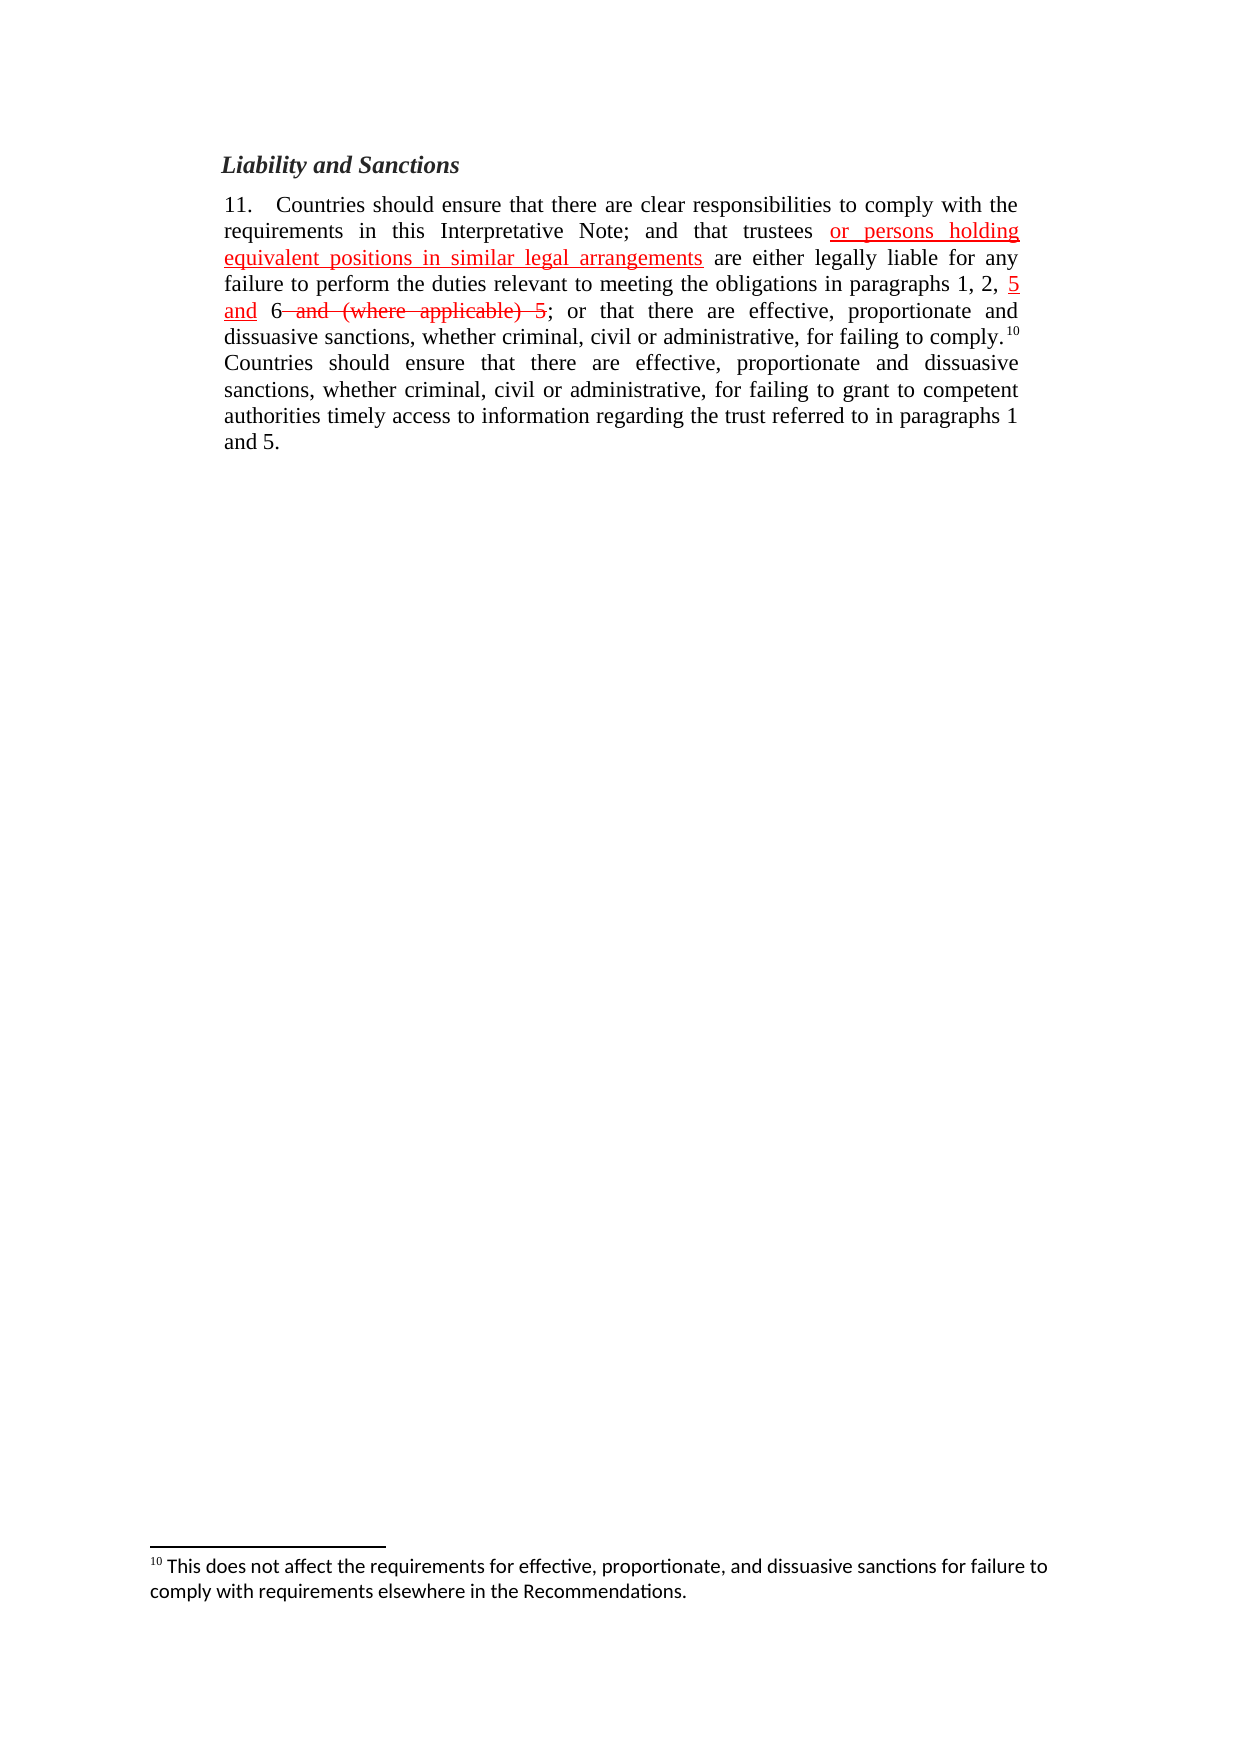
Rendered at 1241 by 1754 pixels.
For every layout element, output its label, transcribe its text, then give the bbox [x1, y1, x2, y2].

text 11. Countries should ensure that there are clear responsibilities to comply with the requirements in this Interpretative Note; and that trustees or persons holding equivalent positions in similar legal arrangements are either legally liable for any failure to perform the duties relevant to meeting the obligations in paragraphs 1, 2, 5 and 6 and (where applicable) 5; or that there are effective, proportionate and dissuasive sanctions, whether criminal, civil or administrative, for failing to comply. Countries should ensure that there are effective, proportionate and dissuasive sanctions, whether criminal, civil or administrative, for failing to grant to competent authorities timely access to information regarding the trust referred to in paragraphs 1 and 5. [224, 191, 1019, 455]
text Liability and Sanctions [221, 150, 1019, 179]
